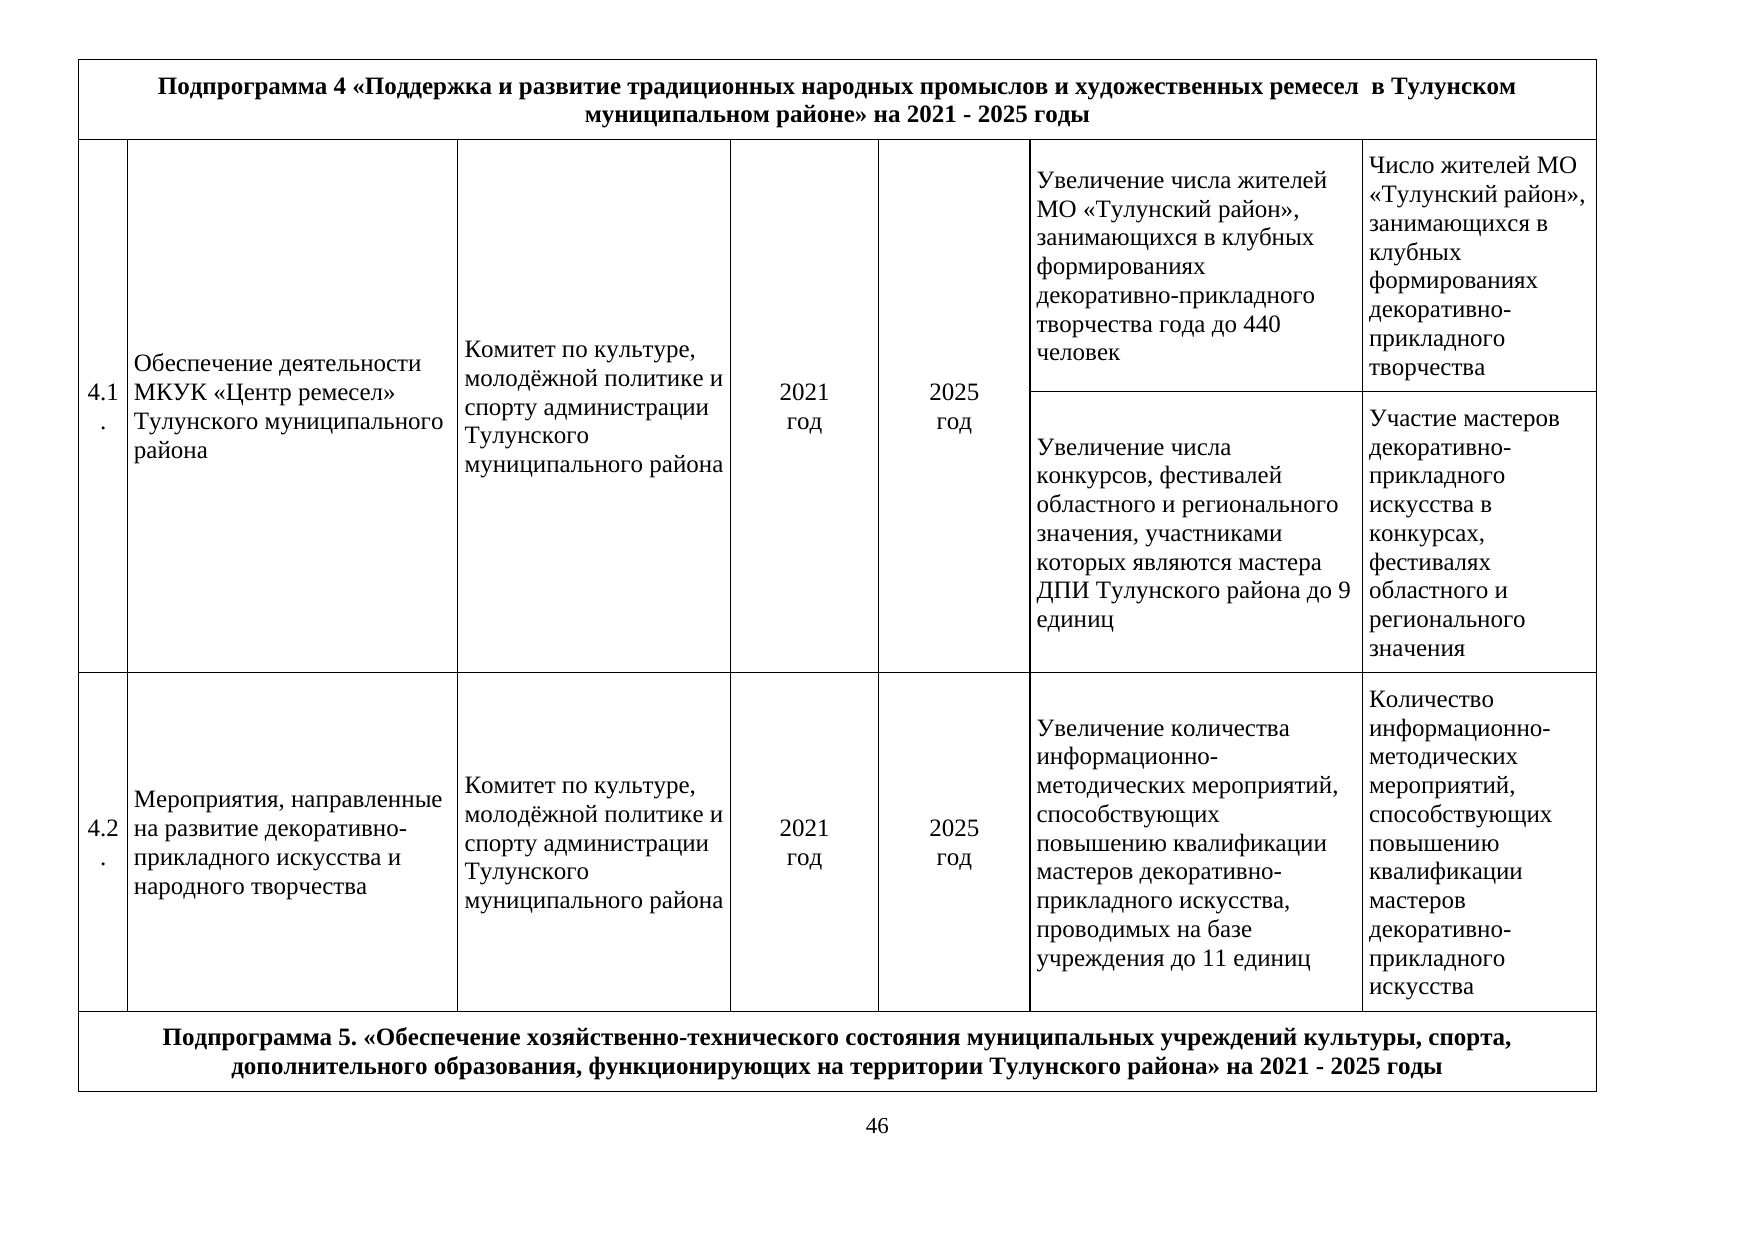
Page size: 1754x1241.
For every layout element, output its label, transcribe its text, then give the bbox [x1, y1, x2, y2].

table_cell Мероприятия, направленные на развитие декоративно-прикладного искусства и народного творчества [128, 673, 457, 1011]
table_cell Увеличение числа конкурсов, фестивалей областного и регионального значения, участниками которых являются мастера ДПИ Тулунского района до 9 единиц [1031, 392, 1362, 672]
table_cell Комитет по культуре, молодёжной политике и спорту администрации Тулунского муниципального района [458, 673, 730, 1011]
table_cell 2025 год [879, 140, 1029, 672]
table_cell 2021 год [731, 673, 878, 1011]
table_cell Увеличение числа жителей МО «Тулунский район», занимающихся в клубных формированиях декоративно-прикладного творчества года до 440 человек [1031, 140, 1362, 391]
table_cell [458, 140, 730, 672]
table_cell Обеспечение деятельности МКУК «Центр ремесел» Тулунского муниципального района [128, 140, 457, 672]
table_cell Подпрограмма 5. «Обеспечение хозяйственно-технического состояния муниципальных учреждений культуры, спорта, дополнительного образования, функционирующих на территории Тулунского района» на 2021 - 2025 годы [79, 1012, 1596, 1091]
table_cell Участие мастеров декоративно-прикладного искусства в конкурсах, фестивалях областного и регионального значения [1363, 392, 1596, 672]
table_cell Количество информационно-методических мероприятий, способствующих повышению квалификации мастеров декоративно-прикладного искусства [1363, 673, 1596, 1011]
table_cell Увеличение количества информационно-методических мероприятий, способствующих повышению квалификации мастеров декоративно-прикладного искусства, проводимых на базе учреждения до 11 единиц [1031, 673, 1362, 1011]
table_cell Число жителей МО «Тулунский район», занимающихся в клубных формированиях декоративно-прикладного творчества [1363, 140, 1596, 391]
table_cell 4.2. [79, 673, 127, 1011]
table_cell Подпрограмма 4 «Поддержка и развитие традиционных народных промыслов и художественных ремесел в Тулунском муниципальном районе» на 2021 - 2025 годы [79, 60, 1596, 139]
table_cell 4.1. [79, 140, 127, 672]
table_cell 2021 год [731, 140, 878, 672]
table_cell 2025 год [879, 673, 1029, 1011]
